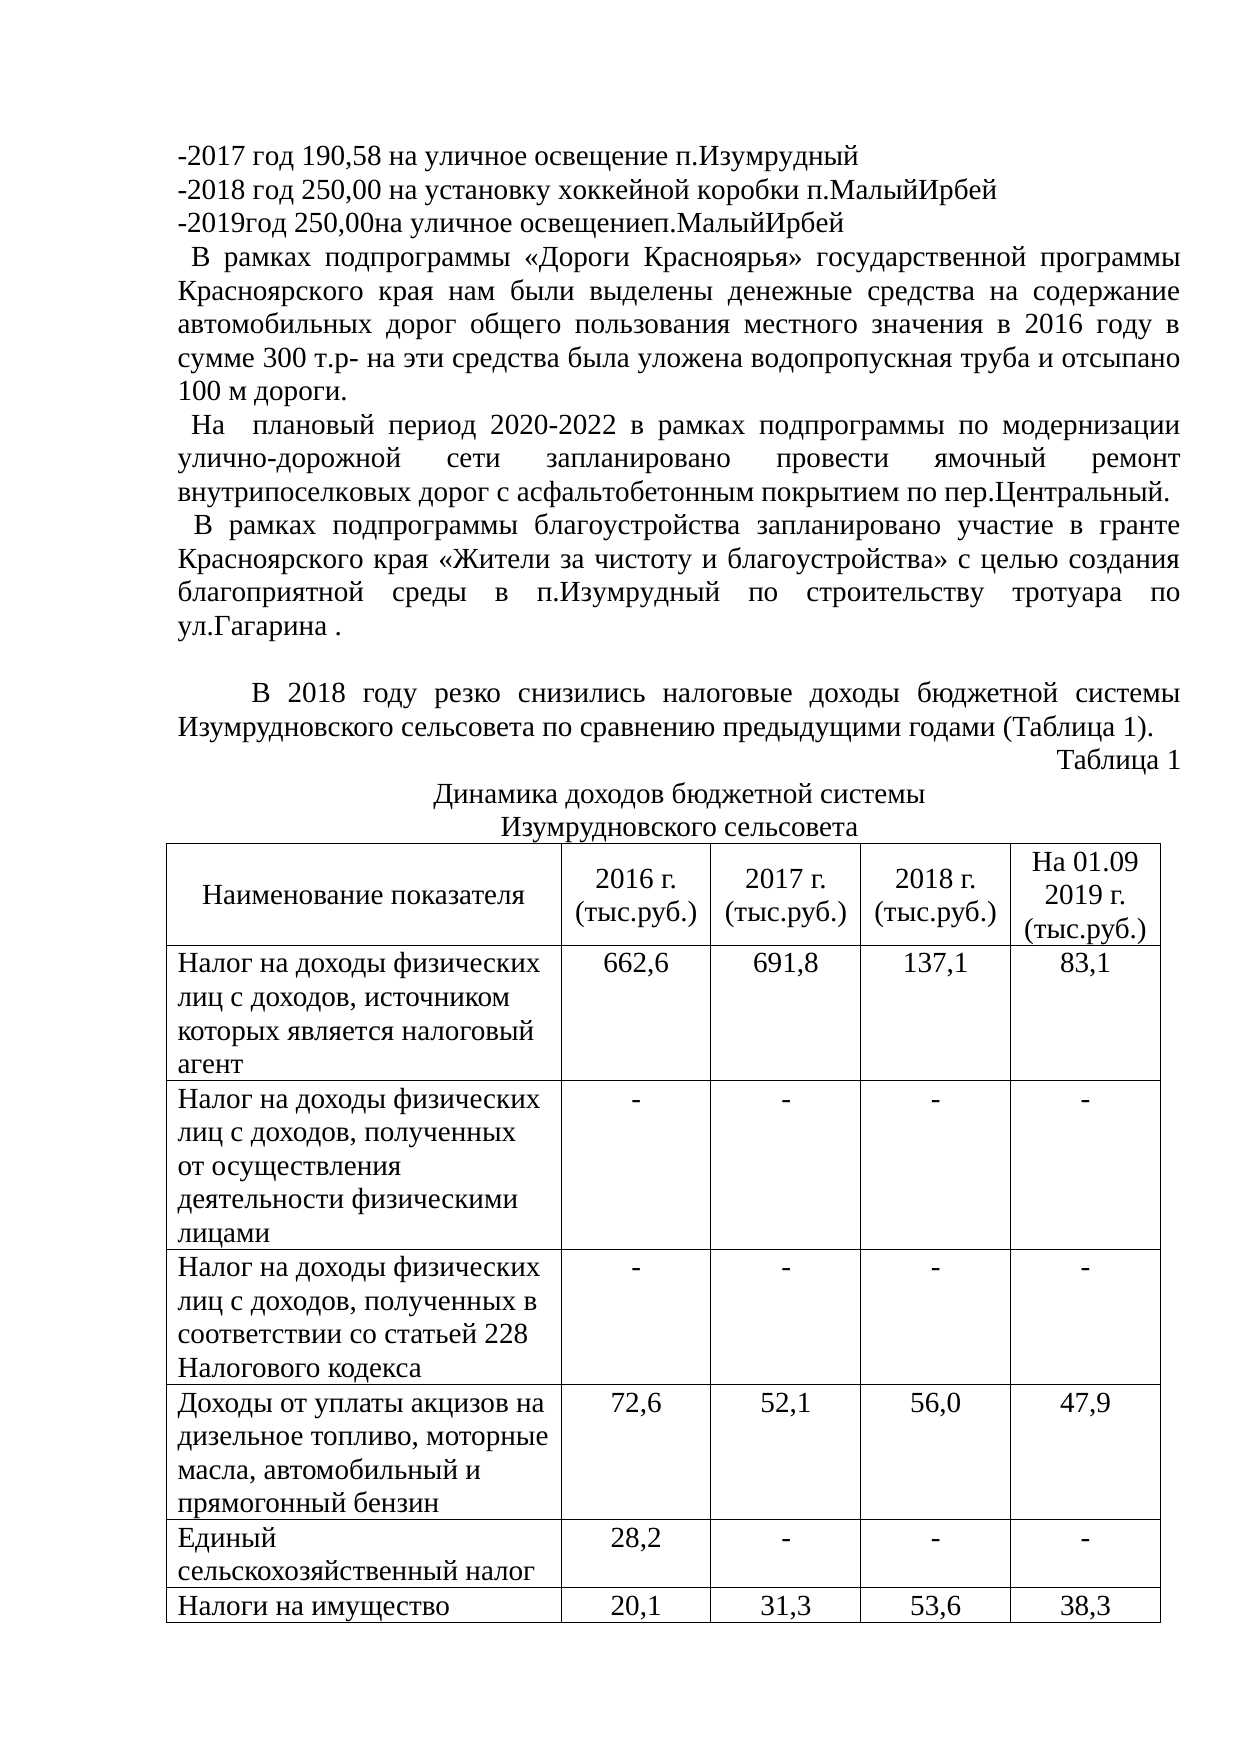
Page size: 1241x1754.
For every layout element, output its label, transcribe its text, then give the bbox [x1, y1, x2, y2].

table_cell 56,0 [861, 1385, 1010, 1519]
text Изумрудновского сельсовета [177, 809, 1181, 843]
table_cell 691,8 [711, 946, 860, 1080]
table_header 2017 г. (тыс.руб.) [711, 844, 860, 944]
table_header На 01.09 2019 г. (тыс.руб.) [1011, 844, 1160, 944]
table_cell Налог на доходы физических лиц с доходов, полученных в соответствии со статьей 228 Налогового кодекса [167, 1250, 561, 1384]
table_cell - [1011, 1520, 1160, 1587]
text Динамика доходов бюджетной системы [177, 776, 1181, 809]
text В рамках подпрограммы благоустройства запланировано участие в гранте Красноярского края «Жители за чистоту и благоустройства» с целью создания благоприятной среды в п.Изумрудный по строительству тротуара по ул.Гагарина . [177, 507, 1181, 642]
table_cell 83,1 [1011, 946, 1160, 1080]
table_cell - [861, 1520, 1010, 1587]
table_cell 38,3 [1011, 1588, 1160, 1622]
table_cell 47,9 [1011, 1385, 1160, 1519]
table_cell Налог на доходы физических лиц с доходов, полученных от осуществления деятельности физическими лицами [167, 1081, 561, 1248]
table_cell 52,1 [711, 1385, 860, 1519]
text -2019год 250,00на уличное освещениеп.МалыйИрбей [177, 206, 1181, 239]
text -2018 год 250,00 на установку хоккейной коробки п.МалыйИрбей [177, 172, 1181, 206]
table_cell 31,3 [711, 1588, 860, 1622]
table_header Наименование показателя [167, 844, 561, 944]
table_header 2018 г. (тыс.руб.) [861, 844, 1010, 944]
table_cell - [861, 1250, 1010, 1384]
table_cell 72,6 [562, 1385, 710, 1519]
table_cell - [861, 1081, 1010, 1248]
table_cell - [1011, 1081, 1160, 1248]
table_cell 20,1 [562, 1588, 710, 1622]
text В 2018 году резко снизились налоговые доходы бюджетной системы Изумрудновского сельсовета по сравнению предыдущими годами (Таблица 1). [177, 675, 1181, 742]
table_cell Единый сельскохозяйственный налог [167, 1520, 561, 1587]
table_cell Налоги на имущество [167, 1588, 561, 1622]
table_cell - [711, 1081, 860, 1248]
table_cell 28,2 [562, 1520, 710, 1587]
text На плановый период 2020-2022 в рамках подпрограммы по модернизации улично-дорожной сети запланировано провести ямочный ремонт внутрипоселковых дорог с асфальтобетонным покрытием по пер.Центральный. [177, 407, 1181, 507]
table_cell 53,6 [861, 1588, 1010, 1622]
table_cell - [1011, 1250, 1160, 1384]
table_cell Налог на доходы физических лиц с доходов, источником которых является налоговый агент [167, 946, 561, 1080]
text В рамках подпрограммы «Дороги Красноярья» государственной программы Красноярского края нам были выделены денежные средства на содержание автомобильных дорог общего пользования местного значения в 2016 году в сумме 300 т.р- на эти средства была уложена водопропускная труба и отсыпано 100 м дороги. [177, 239, 1181, 407]
table_cell - [711, 1250, 860, 1384]
table_header 2016 г. (тыс.руб.) [562, 844, 710, 944]
table_cell - [711, 1520, 860, 1587]
table_cell 662,6 [562, 946, 710, 1080]
table_cell - [562, 1081, 710, 1248]
text -2017 год 190,58 на уличное освещение п.Изумрудный [177, 138, 1181, 172]
table_cell Доходы от уплаты акцизов на дизельное топливо, моторные масла, автомобильный и прямогонный бензин [167, 1385, 561, 1519]
table_cell 137,1 [861, 946, 1010, 1080]
table_cell - [562, 1250, 710, 1384]
text Таблица 1 [177, 742, 1181, 776]
